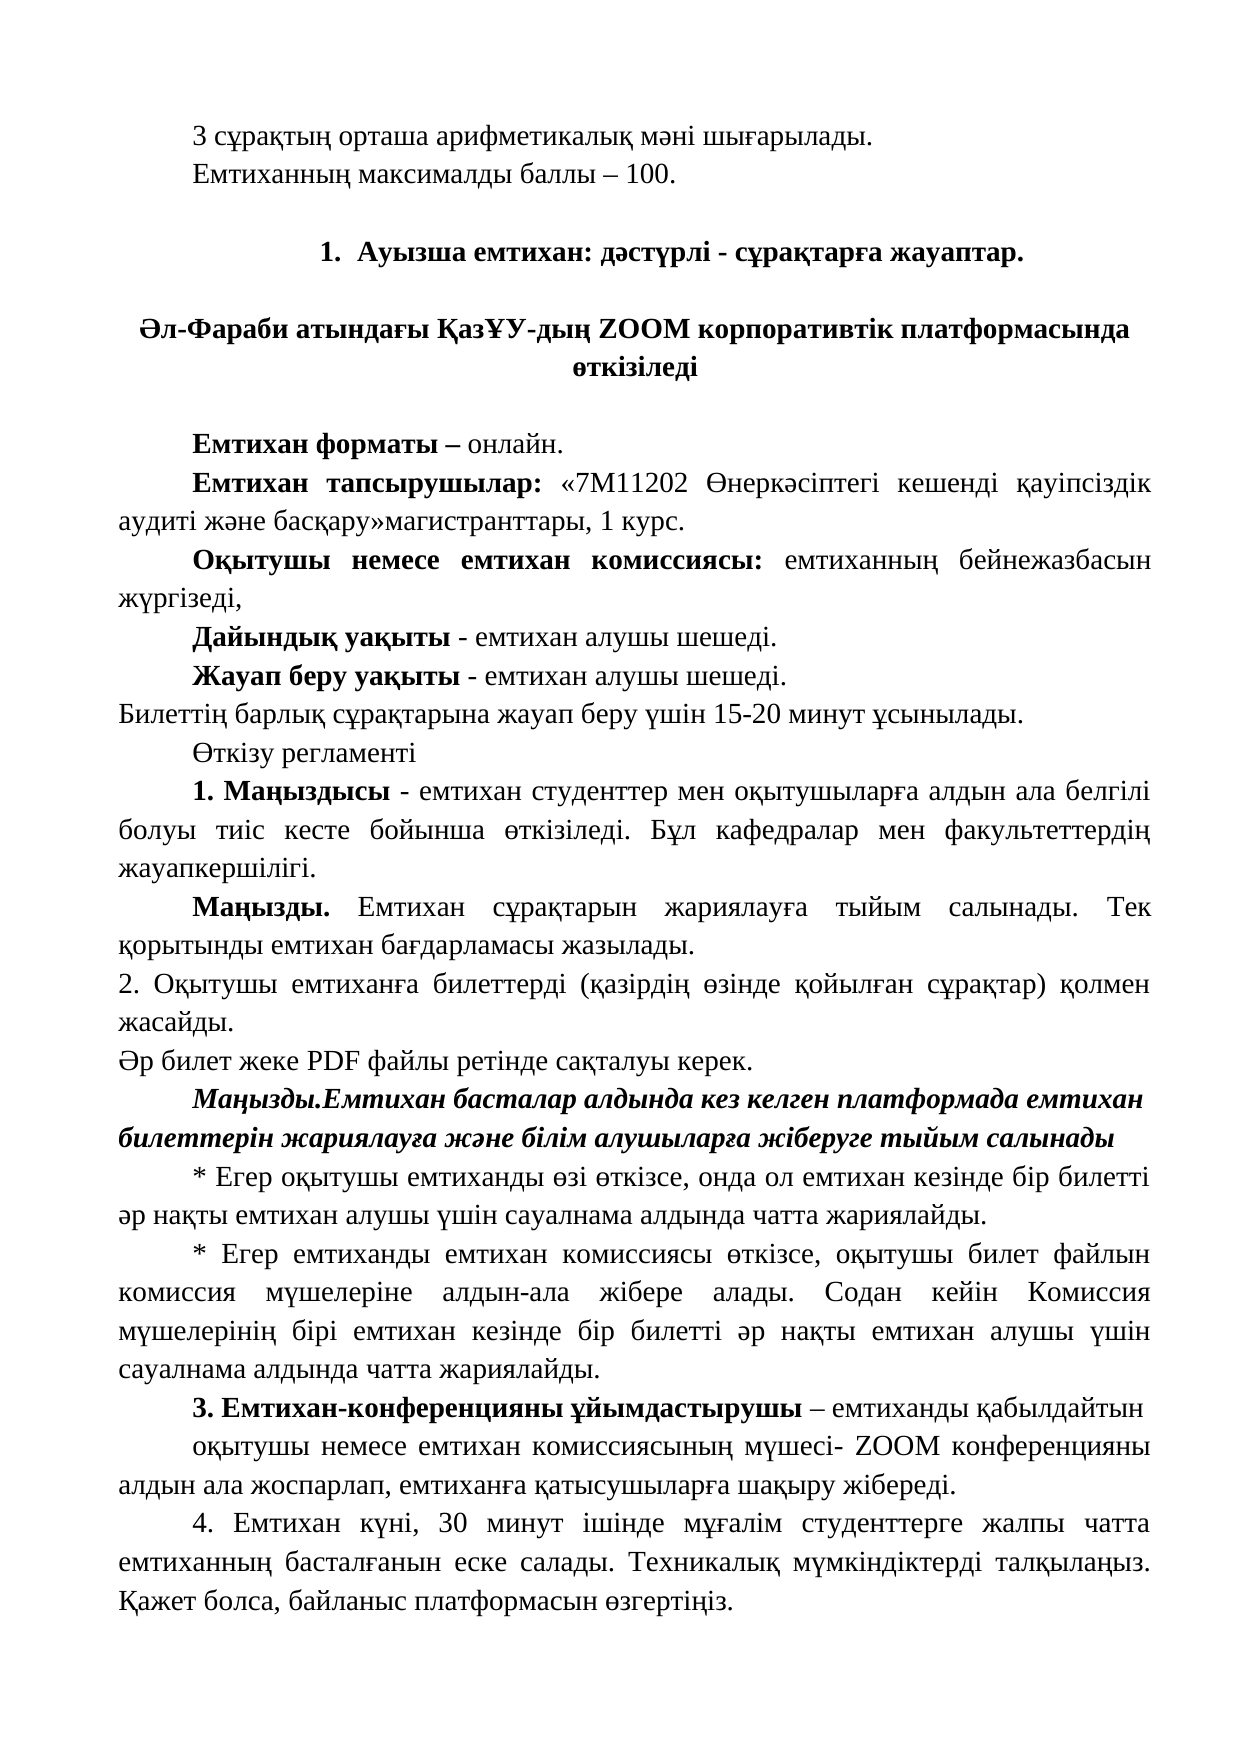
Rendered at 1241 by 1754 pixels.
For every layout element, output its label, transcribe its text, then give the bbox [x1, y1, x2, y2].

text билеттерін жариялауға және білім алушыларға жіберуге тыйым салынады [118, 1120, 1152, 1154]
text 2. Оқытушы емтиханға билеттерді (қазірдің өзінде қойылған сұрақтар) қолмен жасайды. [118, 966, 1152, 1038]
text Емтихан форматы – онлайн. [118, 426, 1152, 460]
text 3. Емтихан-конференцияны ұйымдастырушы – емтиханды қабылдайтын [118, 1390, 1152, 1423]
list 3 сұрақтың орташа арифметикалық мәні шығарылады. [118, 118, 1152, 152]
text өткізіледі [118, 349, 1152, 383]
text Өткізу регламенті [118, 735, 1152, 768]
text Әр билет жеке PDF файлы ретінде сақталуы керек. [118, 1043, 1152, 1077]
text 1. Маңыздысы - емтихан студенттер мен оқытушыларға алдын ала белгілі болуы тиіс кесте бойынша өткізіледі. Бұл кафедралар мен факультеттердің жауапкершілігі. [118, 773, 1152, 884]
text Оқытушы немесе емтихан комиссиясы: емтиханның бейнежазбасын жүргізеді, [118, 542, 1152, 614]
text 4. Емтихан күні, 30 минут ішінде мұғалім студенттерге жалпы чатта емтиханның басталғанын еске салады. Техникалық мүмкіндіктерді талқылаңыз. Қажет болса, байланыс платформасын өзгертіңіз. [118, 1506, 1152, 1616]
text оқытушы немесе емтихан комиссиясының мүшесі- ZOOM конференцияны алдын ала жоспарлап, емтиханға қатысушыларға шақыру жібереді. [118, 1428, 1152, 1501]
list Ауызша емтихан: дәстүрлі - сұрақтарға жауаптар. [192, 234, 1152, 267]
text Маңызды.Емтихан басталар алдында кез келген платформада емтихан [118, 1082, 1152, 1115]
list Емтиханның максималды баллы – 100. [118, 157, 1152, 190]
text Дайындық уақыты - емтихан алушы шешеді. [118, 619, 1152, 653]
text Билеттің барлық сұрақтарына жауап беру үшін 15-20 минут ұсынылады. [118, 696, 1152, 730]
text Емтихан тапсырушылар: «7M11202 Өнеркәсіптегі кешенді қауіпсіздік аудиті және басқару»магистранттары, 1 курс. [118, 465, 1152, 537]
text Маңызды. Емтихан сұрақтарын жариялауға тыйым салынады. Тек қорытынды емтихан бағдарламасы жазылады. [118, 889, 1152, 961]
text Жауап беру уақыты - емтихан алушы шешеді. [118, 658, 1152, 691]
text * Егер емтиханды емтихан комиссиясы өткізсе, оқытушы билет файлын комиссия мүшелеріне алдын-ала жібере алады. Содан кейін Комиссия мүшелерінің бірі емтихан кезінде бір билетті әр нақты емтихан алушы үшін сауалнама алдында чатта жариялайды. [118, 1236, 1152, 1385]
text * Егер оқытушы емтиханды өзі өткізсе, онда ол емтихан кезінде бір билетті әр нақты емтихан алушы үшін сауалнама алдында чатта жариялайды. [118, 1159, 1152, 1231]
text Әл-Фараби атындағы ҚазҰУ-дың ZOOM корпоративтік платформасында [118, 311, 1152, 344]
